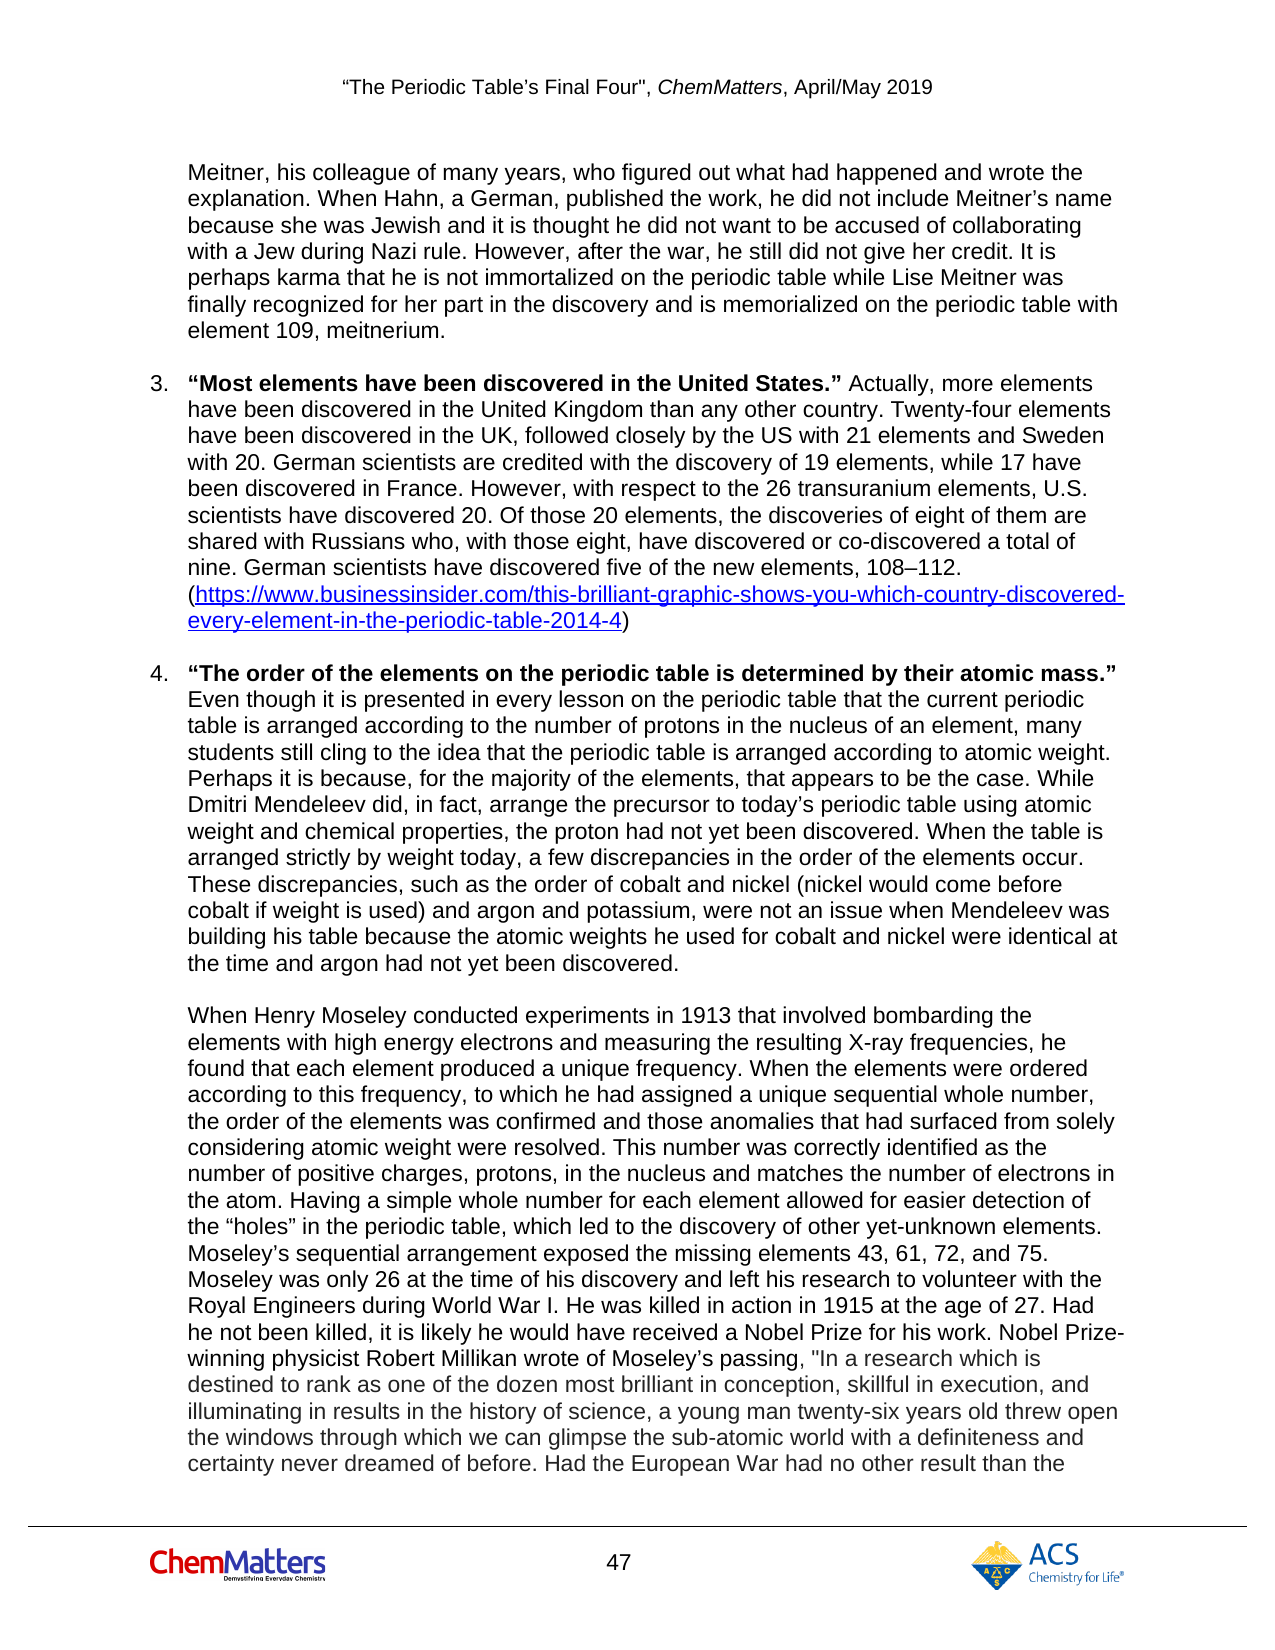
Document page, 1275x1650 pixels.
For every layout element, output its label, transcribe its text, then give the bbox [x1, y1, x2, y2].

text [187, 1002, 1125, 1477]
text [187, 159, 1125, 343]
list “Most elements have been discovered in the United States.” Actually, more elements have been discovered in the United Kingdom than any other country. Twenty-four elements have been discovered in the UK, followed closely by the US with 21 elements and Sweden with 20. German scientists are credited with the discovery of 19 elements, while 17 have been discovered in France. However, with respect to the 26 transuranium elements, U.S. scientists have discovered 20. Of those 20 elements, the discoveries of eight of them are shared with Russians who, with those eight, have discovered or co-discovered a total of nine. German scientists have discovered five of the new elements, 108–112. (https://www.businessinsider.com/this-brilliant-graphic-shows-you-which-country-discovered-every-element-in-the-periodic-table-2014-4) [150, 370, 1125, 633]
list “The order of the elements on the periodic table is determined by their atomic mass.” Even though it is presented in every lesson on the periodic table that the current periodic table is arranged according to the number of protons in the nucleus of an element, many students still cling to the idea that the periodic table is arranged according to atomic weight. Perhaps it is because, for the majority of the elements, that appears to be the case. While Dmitri Mendeleev did, in fact, arrange the precursor to today’s periodic table using atomic weight and chemical properties, the proton had not yet been discovered. When the table is arranged strictly by weight today, a few discrepancies in the order of the elements occur. These discrepancies, such as the order of cobalt and nickel (nickel would come before cobalt if weight is used) and argon and potassium, were not an issue when Mendeleev was building his table because the atomic weights he used for cobalt and nickel were identical at the time and argon had not yet been discovered. [150, 660, 1125, 976]
picture [150, 1548, 325, 1581]
